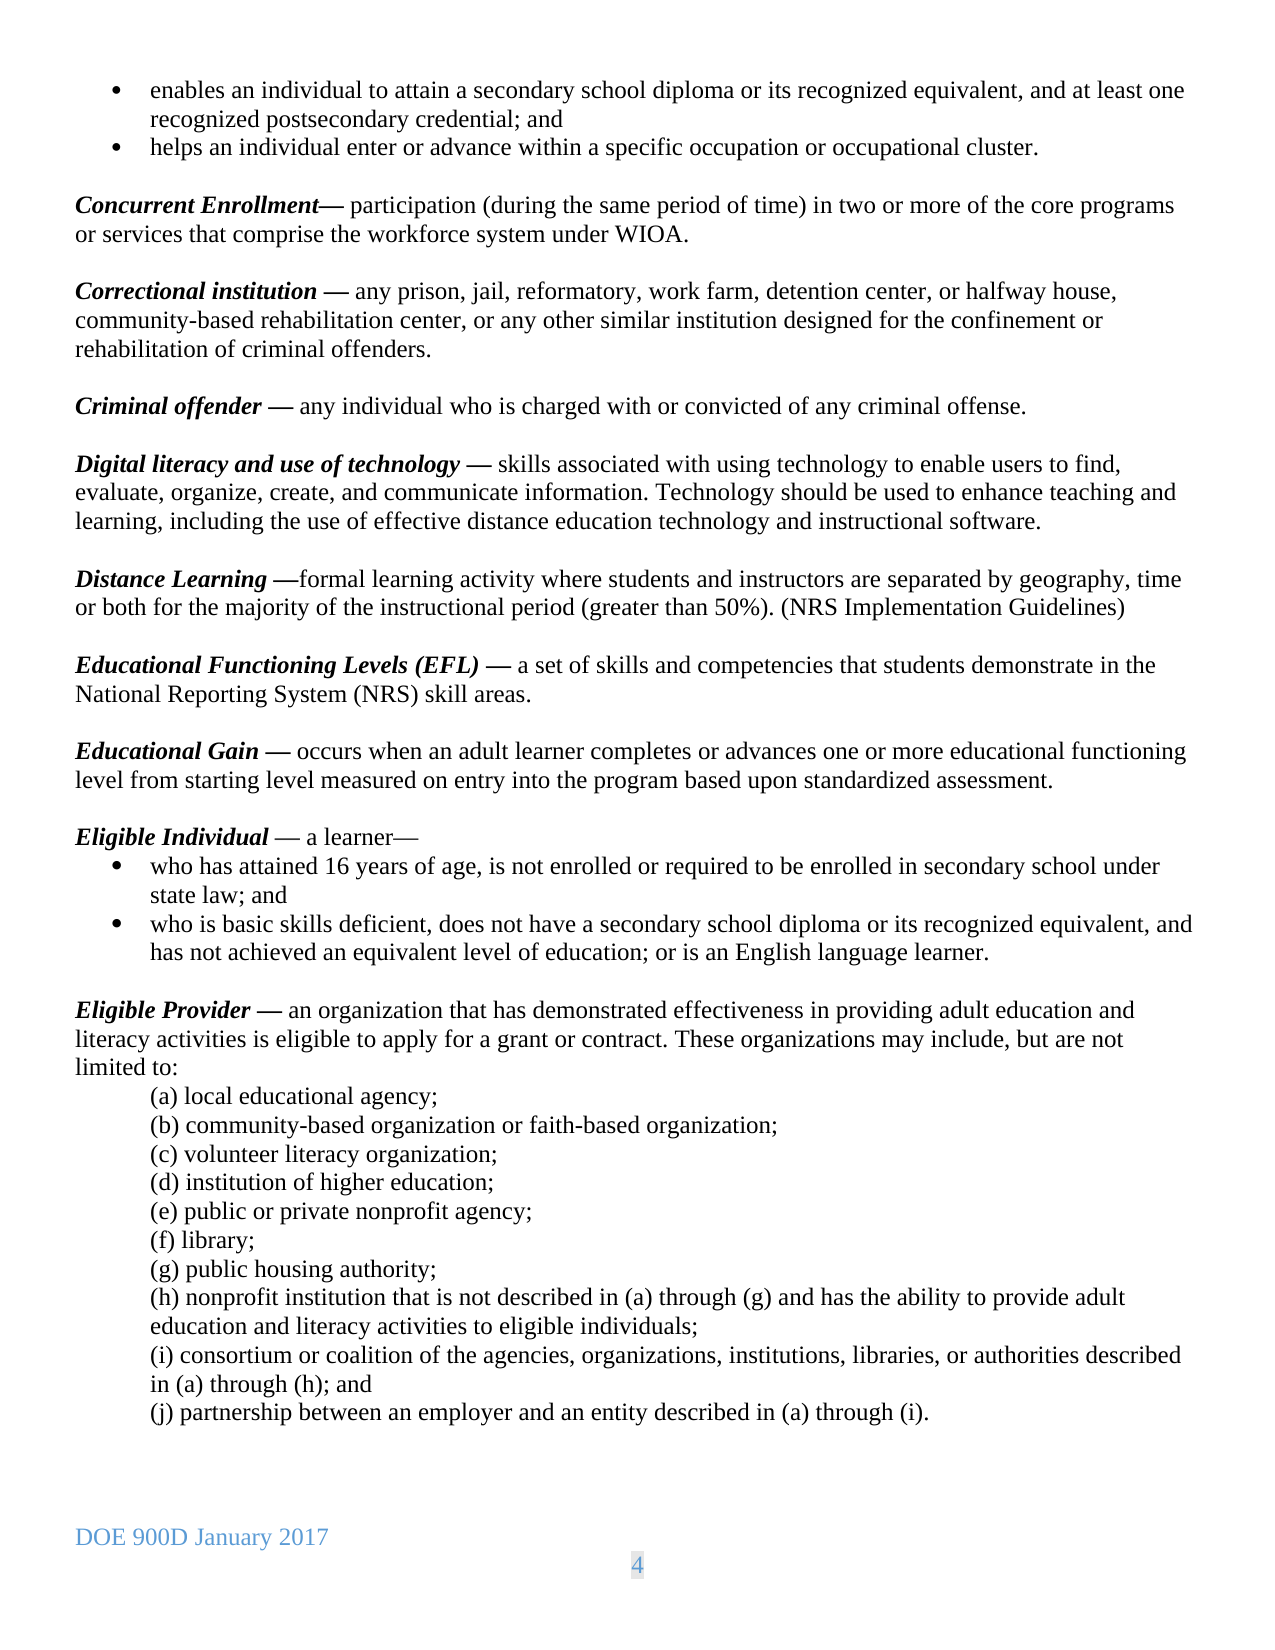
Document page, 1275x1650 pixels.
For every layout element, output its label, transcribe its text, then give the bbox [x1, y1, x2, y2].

list enables an individual to attain a secondary school diploma or its recognized equivalent, and at least one recognized postsecondary credential; and [112, 75, 1200, 132]
text Eligible Provider — an organization that has demonstrated effectiveness in providing adult education and literacy activities is eligible to apply for a grant or contract. These organizations may include, but are not limited to: [75, 995, 1200, 1081]
text (f) library; (g) public housing authority; (h) nonprofit institution that is not described in (a) through (g) and has the ability to provide adult education and literacy activities to eligible individuals; (i) consortium or coalition of the agencies, organizations, institutions, libraries, or authorities described in (a) through (h); and (j) partnership between an employer and an entity described in (a) through (i). [150, 1225, 1200, 1426]
list who is basic skills deficient, does not have a secondary school diploma or its recognized equivalent, and has not achieved an equivalent level of education; or is an English language learner. [112, 909, 1200, 966]
list helps an individual enter or advance within a specific occupation or occupational cluster. [112, 132, 1200, 161]
text Educational Gain — occurs when an adult learner completes or advances one or more educational functioning level from starting level measured on entry into the program based upon standardized assessment. [75, 736, 1200, 794]
text (a) local educational agency; (b) community-based organization or faith-based organization; (c) volunteer literacy organization; (d) institution of higher education; (e) public or private nonprofit agency; [150, 1081, 1200, 1225]
text Correctional institution — any prison, jail, reformatory, work farm, detention center, or halfway house, community-based rehabilitation center, or any other similar institution designed for the confinement or rehabilitation of criminal offenders. [75, 276, 1200, 362]
text Digital literacy and use of technology — skills associated with using technology to enable users to find, evaluate, organize, create, and communicate information. Technology should be used to enhance teaching and learning, including the use of effective distance education technology and instructional software. [75, 449, 1200, 535]
text Distance Learning —formal learning activity where students and instructors are separated by geography, time or both for the majority of the instructional period (greater than 50%). (NRS Implementation Guidelines) [75, 564, 1200, 621]
text Concurrent Enrollment— participation (during the same period of time) in two or more of the core programs or services that comprise the workforce system under WIOA. [75, 190, 1200, 247]
text Criminal offender — any individual who is charged with or convicted of any criminal offense. [75, 391, 1200, 420]
text Educational Functioning Levels (EFL) — a set of skills and competencies that students demonstrate in the National Reporting System (NRS) skill areas. [75, 650, 1200, 707]
list who has attained 16 years of age, is not enrolled or required to be enrolled in secondary school under state law; and [112, 851, 1200, 909]
text Eligible Individual — a learner— [75, 822, 1200, 851]
